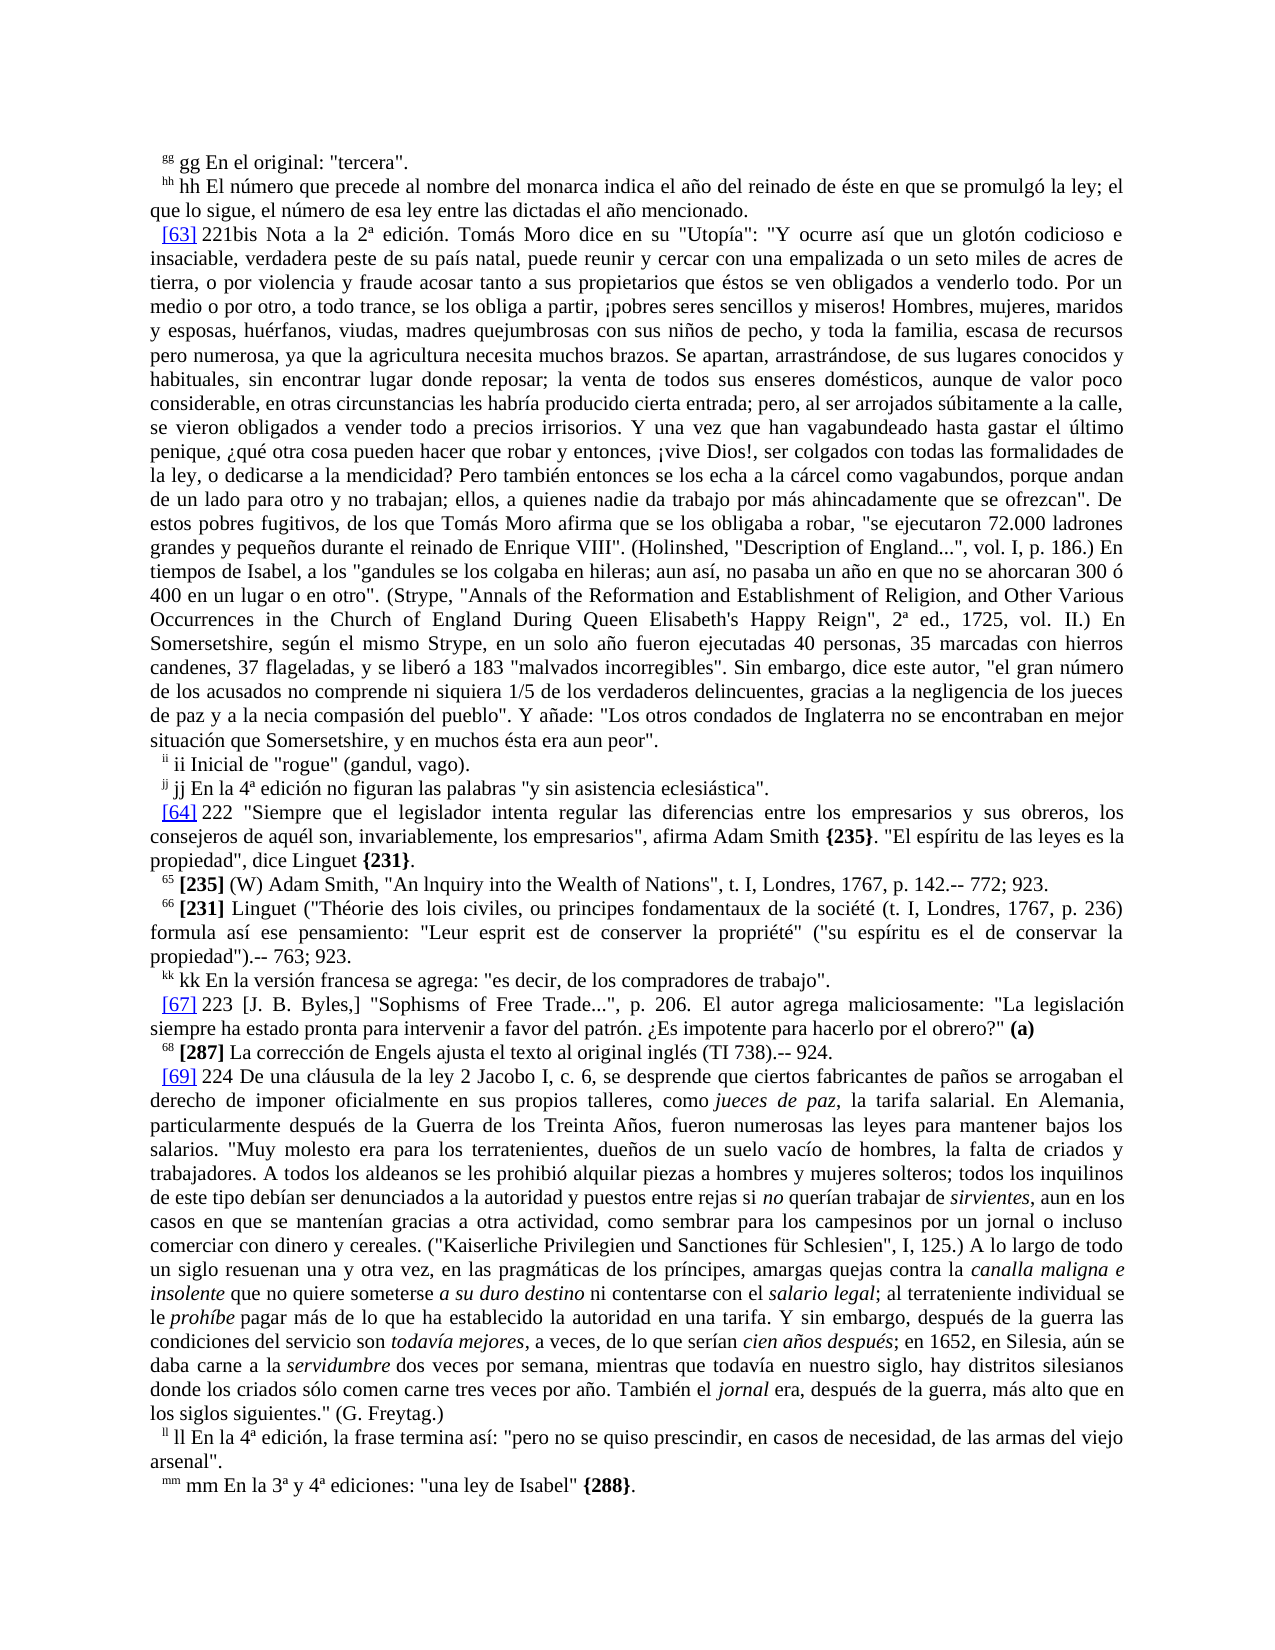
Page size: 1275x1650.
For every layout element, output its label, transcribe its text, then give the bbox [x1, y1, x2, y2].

text mm mm En la 3ª y 4ª ediciones: "una ley de Isabel" {288}. [150, 1473, 1125, 1497]
text 66 [231] Linguet ("Théorie des lois civiles, ou principes fondamentaux de la société (t. I, Londres, 1767, p. 236) formula así ese pensamiento: "Leur esprit est de conserver la propriété" ("su espíritu es el de conservar la propiedad").-- 763; 923. [150, 896, 1125, 968]
text kk kk En la versión francesa se agrega: "es decir, de los compradores de trabajo". [150, 968, 1125, 992]
text hh hh El número que precede al nombre del monarca indica el año del reinado de éste en que se promulgó la ley; el que lo sigue, el número de esa ley entre las dictadas el año mencionado. [150, 174, 1125, 222]
text [64] 222 "Siempre que el legislador intenta regular las diferencias entre los empresarios y sus obreros, los consejeros de aquél son, invariablemente, los empresarios", afirma Adam Smith {235}. "El espíritu de las leyes es la propiedad", dice Linguet {231}. [150, 800, 1125, 872]
text [63] 221bis Nota a la 2ª edición. Tomás Moro dice en su "Utopía": "Y ocurre así que un glotón codicioso e insaciable, verdadera peste de su país natal, puede reunir y cercar con una empalizada o un seto miles de acres de tierra, o por violencia y fraude acosar tanto a sus propietarios que éstos se ven obligados a venderlo todo. Por un medio o por otro, a todo trance, se los obliga a partir, ¡pobres seres sencillos y miseros! Hombres, mujeres, maridos y esposas, huérfanos, viudas, madres quejumbrosas con sus niños de pecho, y toda la familia, escasa de recursos pero numerosa, ya que la agricultura necesita muchos brazos. Se apartan, arrastrándose, de sus lugares conocidos y habituales, sin encontrar lugar donde reposar; la venta de todos sus enseres domésticos, aunque de valor poco considerable, en otras circunstancias les habría producido cierta entrada; pero, al ser arrojados súbitamente a la calle, se vieron obligados a vender todo a precios irrisorios. Y una vez que han vagabundeado hasta gastar el último penique, ¿qué otra cosa pueden hacer que robar y entonces, ¡vive Dios!, ser colgados con todas las formalidades de la ley, o dedicarse a la mendicidad? Pero también entonces se los echa a la cárcel como vagabundos, porque andan de un lado para otro y no trabajan; ellos, a quienes nadie da trabajo por más ahincadamente que se ofrezcan". De estos pobres fugitivos, de los que Tomás Moro afirma que se los obligaba a robar, "se ejecutaron 72.000 ladrones grandes y pequeños durante el reinado de Enrique VIII". (Holinshed, "Description of England...", vol. I, p. 186.) En tiempos de Isabel, a los "gandules se los colgaba en hileras; aun así, no pasaba un año en que no se ahorcaran 300 ó 400 en un lugar o en otro". (Strype, "Annals of the Reformation and Establishment of Religion, and Other Various Occurrences in the Church of England During Queen Elisabeth's Happy Reign", 2ª ed., 1725, vol. II.) En Somersetshire, según el mismo Strype, en un solo año fueron ejecutadas 40 personas, 35 marcadas con hierros candenes, 37 flageladas, y se liberó a 183 "malvados incorregibles". Sin embargo, dice este autor, "el gran número de los acusados no comprende ni siquiera 1/5 de los verdaderos delincuentes, gracias a la negligencia de los jueces de paz y a la necia compasión del pueblo". Y añade: "Los otros condados de Inglaterra no se encontraban en mejor situación que Somersetshire, y en muchos ésta era aun peor". [150, 222, 1125, 752]
text gg gg En el original: "tercera". [150, 150, 1125, 174]
text 68 [287] La corrección de Engels ajusta el texto al original inglés (TI 738).-- 924. [150, 1040, 1125, 1064]
text 65 [235] (W) Adam Smith, "An lnquiry into the Wealth of Nations", t. I, Londres, 1767, p. 142.-- 772; 923. [150, 872, 1125, 896]
text ll ll En la 4ª edición, la frase termina así: "pero no se quiso prescindir, en casos de necesidad, de las armas del viejo arsenal". [150, 1425, 1125, 1473]
text [67] 223 [J. B. Byles,] "Sophisms of Free Trade...", p. 206. El autor agrega maliciosamente: "La legislación siempre ha estado pronta para intervenir a favor del patrón. ¿Es impotente para hacerlo por el obrero?" (a) [150, 992, 1125, 1040]
text ii ii Inicial de "rogue" (gandul, vago). [150, 752, 1125, 776]
text jj jj En la 4ª edición no figuran las palabras "y sin asistencia eclesiástica". [150, 776, 1125, 800]
text [69] 224 De una cláusula de la ley 2 Jacobo I, c. 6, se desprende que ciertos fabricantes de paños se arrogaban el derecho de imponer oficialmente en sus propios talleres, como jueces de paz, la tarifa salarial. En Alemania, particularmente después de la Guerra de los Treinta Años, fueron numerosas las leyes para mantener bajos los salarios. "Muy molesto era para los terratenientes, dueños de un suelo vacío de hombres, la falta de criados y trabajadores. A todos los aldeanos se les prohibió alquilar piezas a hombres y mujeres solteros; todos los inquilinos de este tipo debían ser denunciados a la autoridad y puestos entre rejas si no querían trabajar de sirvientes, aun en los casos en que se mantenían gracias a otra actividad, como sembrar para los campesinos por un jornal o incluso comerciar con dinero y cereales. ("Kaiserliche Privilegien und Sanctiones für Schlesien", I, 125.) A lo largo de todo un siglo resuenan una y otra vez, en las pragmáticas de los príncipes, amargas quejas contra la canalla maligna e insolente que no quiere someterse a su duro destino ni contentarse con el salario legal; al terrateniente individual se le prohíbe pagar más de lo que ha establecido la autoridad en una tarifa. Y sin embargo, después de la guerra las condiciones del servicio son todavía mejores, a veces, de lo que serían cien años después; en 1652, en Silesia, aún se daba carne a la servidumbre dos veces por semana, mientras que todavía en nuestro siglo, hay distritos silesianos donde los criados sólo comen carne tres veces por año. También el jornal era, después de la guerra, más alto que en los siglos siguientes." (G. Freytag.) [150, 1064, 1125, 1425]
